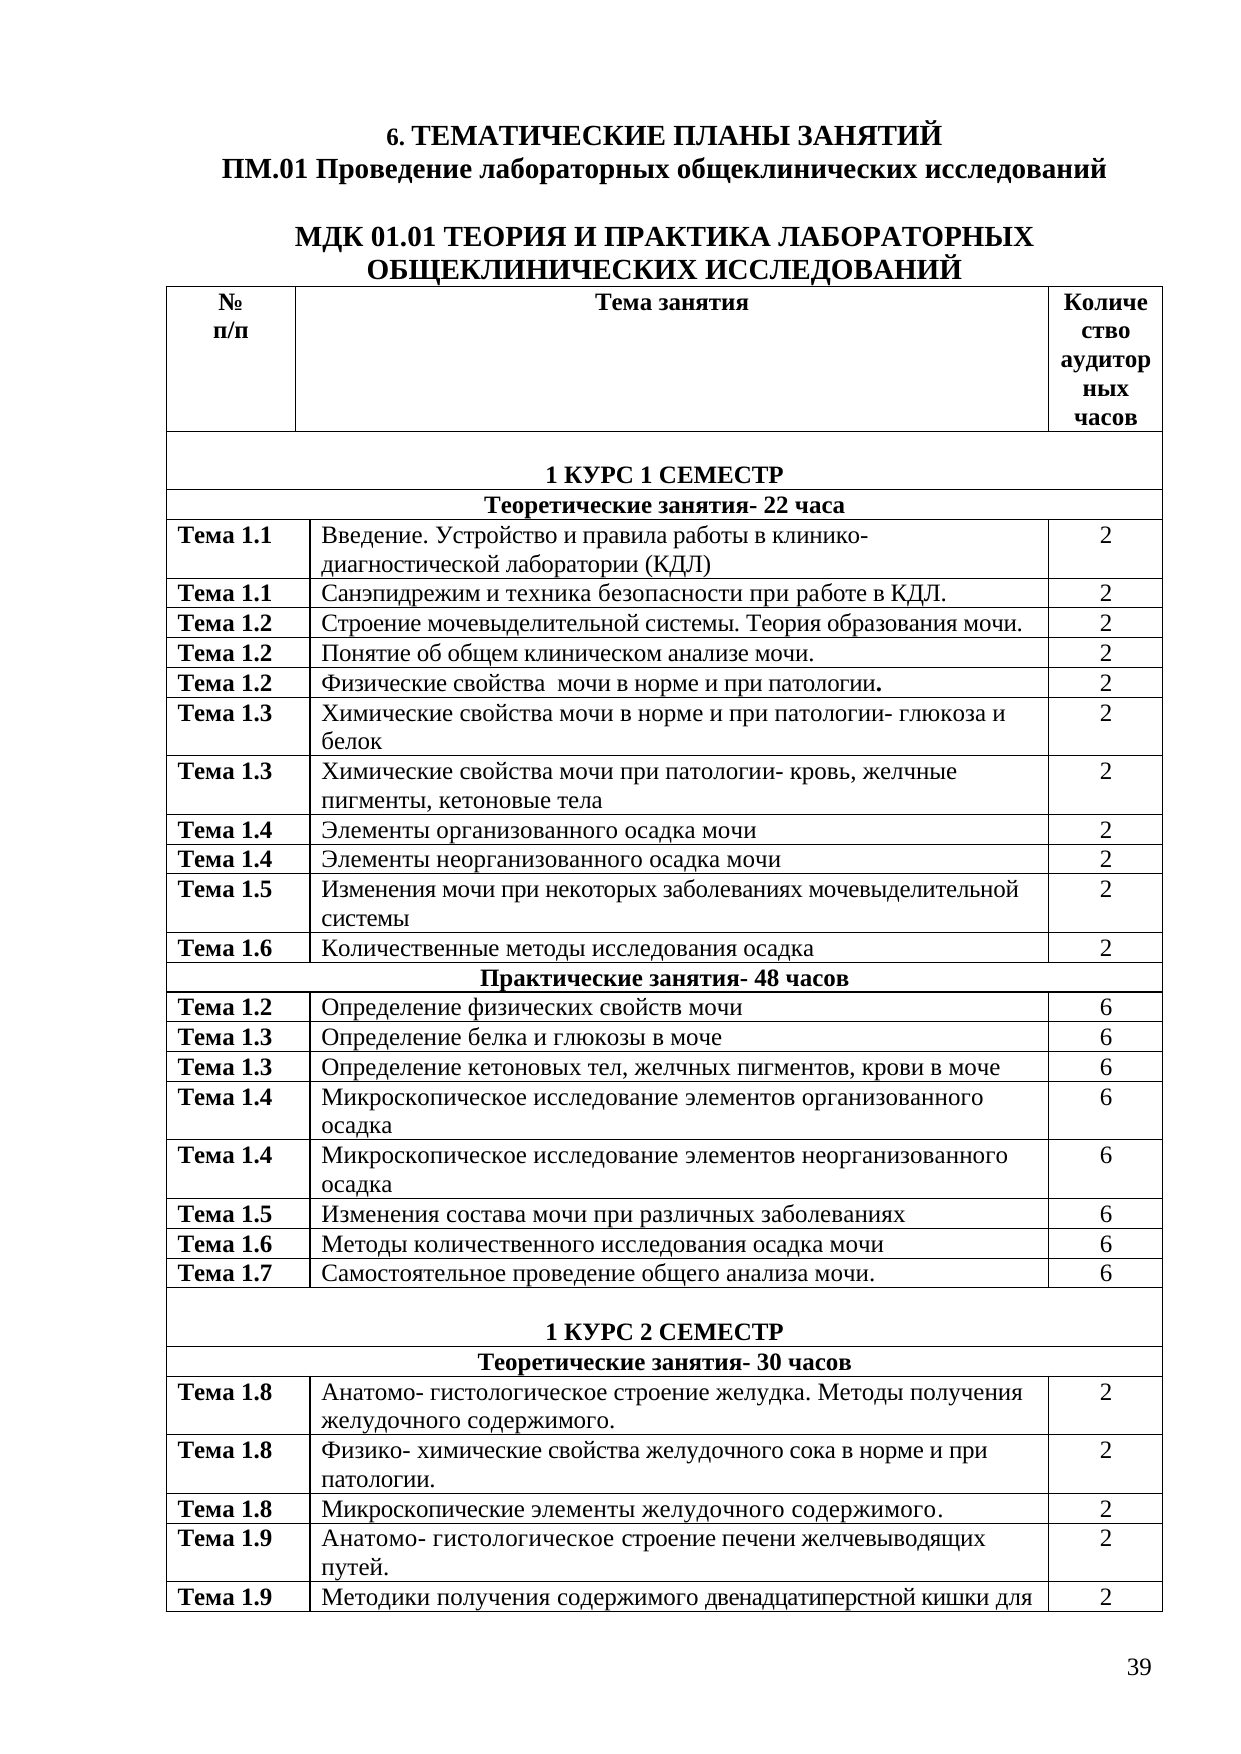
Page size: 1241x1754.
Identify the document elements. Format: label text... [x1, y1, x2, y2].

table_cell Тема 1.2 [167, 668, 309, 697]
text ПМ.01 Проведение лабораторных общеклинических исследований [177, 152, 1152, 185]
table_cell Тема 1.8 [167, 1435, 309, 1493]
table_cell Микроскопическое исследование элементов организованного осадка [311, 1082, 1048, 1139]
table_cell 2 [1049, 1494, 1162, 1522]
table_cell Тема 1.2 [167, 608, 309, 637]
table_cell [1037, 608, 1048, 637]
text МДК 01.01 ТЕОРИЯ И ПРАКТИКА ЛАБОРАТОРНЫХ ОБЩЕКЛИНИЧЕСКИХ ИССЛЕДОВАНИЙ [177, 219, 1152, 286]
table_cell 6 [1049, 1229, 1162, 1257]
table_cell Теоретические занятия- 30 часов [167, 1347, 1162, 1376]
table_cell 1 КУРС 1 СЕМЕСТР [167, 432, 1162, 489]
table_cell Тема 1.2 [167, 993, 309, 1021]
table_cell 2 [1049, 579, 1162, 607]
table_cell Количественные методы исследования осадка [311, 933, 1048, 962]
table_cell 2 [1049, 1435, 1162, 1493]
table_cell 2 [1049, 756, 1162, 814]
table_cell Тема 1.3 [167, 756, 309, 814]
table_cell Тема 1.1 [167, 520, 309, 577]
table_cell Тема 1.3 [167, 698, 309, 755]
table_cell Тема 1.4 [167, 1140, 309, 1198]
table_cell 2 [1049, 1582, 1162, 1611]
table_cell 2 [1049, 933, 1162, 962]
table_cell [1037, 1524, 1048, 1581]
table_cell Элементы организованного осадка мочи [311, 815, 1048, 843]
table_cell 2 [1049, 1524, 1162, 1581]
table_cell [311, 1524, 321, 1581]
table_cell Изменения мочи при некоторых заболеваниях мочевыделительной системы [311, 874, 1048, 932]
table_cell 6 [1049, 1199, 1162, 1228]
table_cell Тема 1.4 [167, 845, 309, 873]
table_cell Тема 1.3 [167, 1052, 309, 1081]
table_header Количество аудиторных часов [1049, 287, 1162, 431]
table_cell Элементы неорганизованного осадка мочи [311, 845, 1048, 873]
table_cell Самостоятельное проведение общего анализа мочи. [311, 1259, 1048, 1287]
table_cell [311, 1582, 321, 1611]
table_cell 2 [1049, 668, 1162, 697]
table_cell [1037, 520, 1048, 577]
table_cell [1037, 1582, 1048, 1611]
table_cell Физико- химические свойства желудочного сока в норме и при патологии. [311, 1435, 1048, 1493]
table_cell 2 [1049, 638, 1162, 667]
table_cell Тема 1.9 [167, 1524, 309, 1581]
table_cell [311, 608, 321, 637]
table_cell Определение кетоновых тел, желчных пигментов, крови в моче [311, 1052, 1048, 1081]
table_cell Тема 1.6 [167, 1229, 309, 1257]
table_cell Химические свойства мочи в норме и при патологии- глюкоза и белок [311, 698, 1048, 755]
table_cell Микроскопические элементы желудочного содержимого. [311, 1494, 1048, 1522]
table_cell Тема 1.7 [167, 1259, 309, 1287]
table_cell Определение физических свойств мочи [311, 993, 1048, 1021]
table_cell Изменения состава мочи при различных заболеваниях [311, 1199, 1048, 1228]
table_header Тема занятия [296, 287, 1048, 431]
table_cell Тема 1.5 [167, 874, 309, 932]
table_cell 6 [1049, 1052, 1162, 1081]
table_cell Определение белка и глюкозы в моче [311, 1022, 1048, 1051]
table_cell 2 [1049, 874, 1162, 932]
table_cell 6 [1049, 1022, 1162, 1051]
table_cell Тема 1.5 [167, 1199, 309, 1228]
table_cell 2 [1049, 815, 1162, 843]
table_cell Микроскопическое исследование элементов неорганизованного осадка [311, 1140, 1048, 1198]
table_cell 2 [1049, 1377, 1162, 1434]
table_cell Тема 1.6 [167, 933, 309, 962]
table_cell Тема 1.2 [167, 638, 309, 667]
text 6. ТЕМАТИЧЕСКИЕ ПЛАНЫ ЗАНЯТИЙ [177, 118, 1152, 152]
table_cell Тема 1.8 [167, 1494, 309, 1522]
table_cell 2 [1049, 608, 1162, 637]
table_cell 6 [1049, 1082, 1162, 1139]
table_cell 2 [1049, 698, 1162, 755]
table_cell 2 [1049, 520, 1162, 577]
table_cell Физические свойства мочи в норме и при патологии. [311, 668, 1048, 697]
table_cell Тема 1.9 [167, 1582, 309, 1611]
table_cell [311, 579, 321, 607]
table_cell 6 [1049, 1259, 1162, 1287]
table_cell 2 [1049, 845, 1162, 873]
table_cell Практические занятия- 48 часов [167, 963, 1162, 991]
table_cell Тема 1.4 [167, 815, 309, 843]
table_cell Тема 1.8 [167, 1377, 309, 1434]
table_cell Химические свойства мочи при патологии- кровь, желчные пигменты, кетоновые тела [311, 756, 1048, 814]
table_cell Тема 1.1 [167, 579, 309, 607]
table_cell Тема 1.4 [167, 1082, 309, 1139]
table_cell 6 [1049, 1140, 1162, 1198]
table_cell Методы количественного исследования осадка мочи [311, 1229, 1048, 1257]
table_cell Теоретические занятия- 22 часа [167, 490, 1162, 519]
table_cell 6 [1049, 993, 1162, 1021]
table_cell Понятие об общем клиническом анализе мочи. [311, 638, 1048, 667]
table_header № п/п [167, 287, 295, 431]
table_cell 1 КУРС 2 СЕМЕСТР [167, 1288, 1162, 1346]
table_cell Тема 1.3 [167, 1022, 309, 1051]
table_cell Анатомо- гистологическое строение желудка. Методы получения желудочного содержимого. [311, 1377, 1048, 1434]
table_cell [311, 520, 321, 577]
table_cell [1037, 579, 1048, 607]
